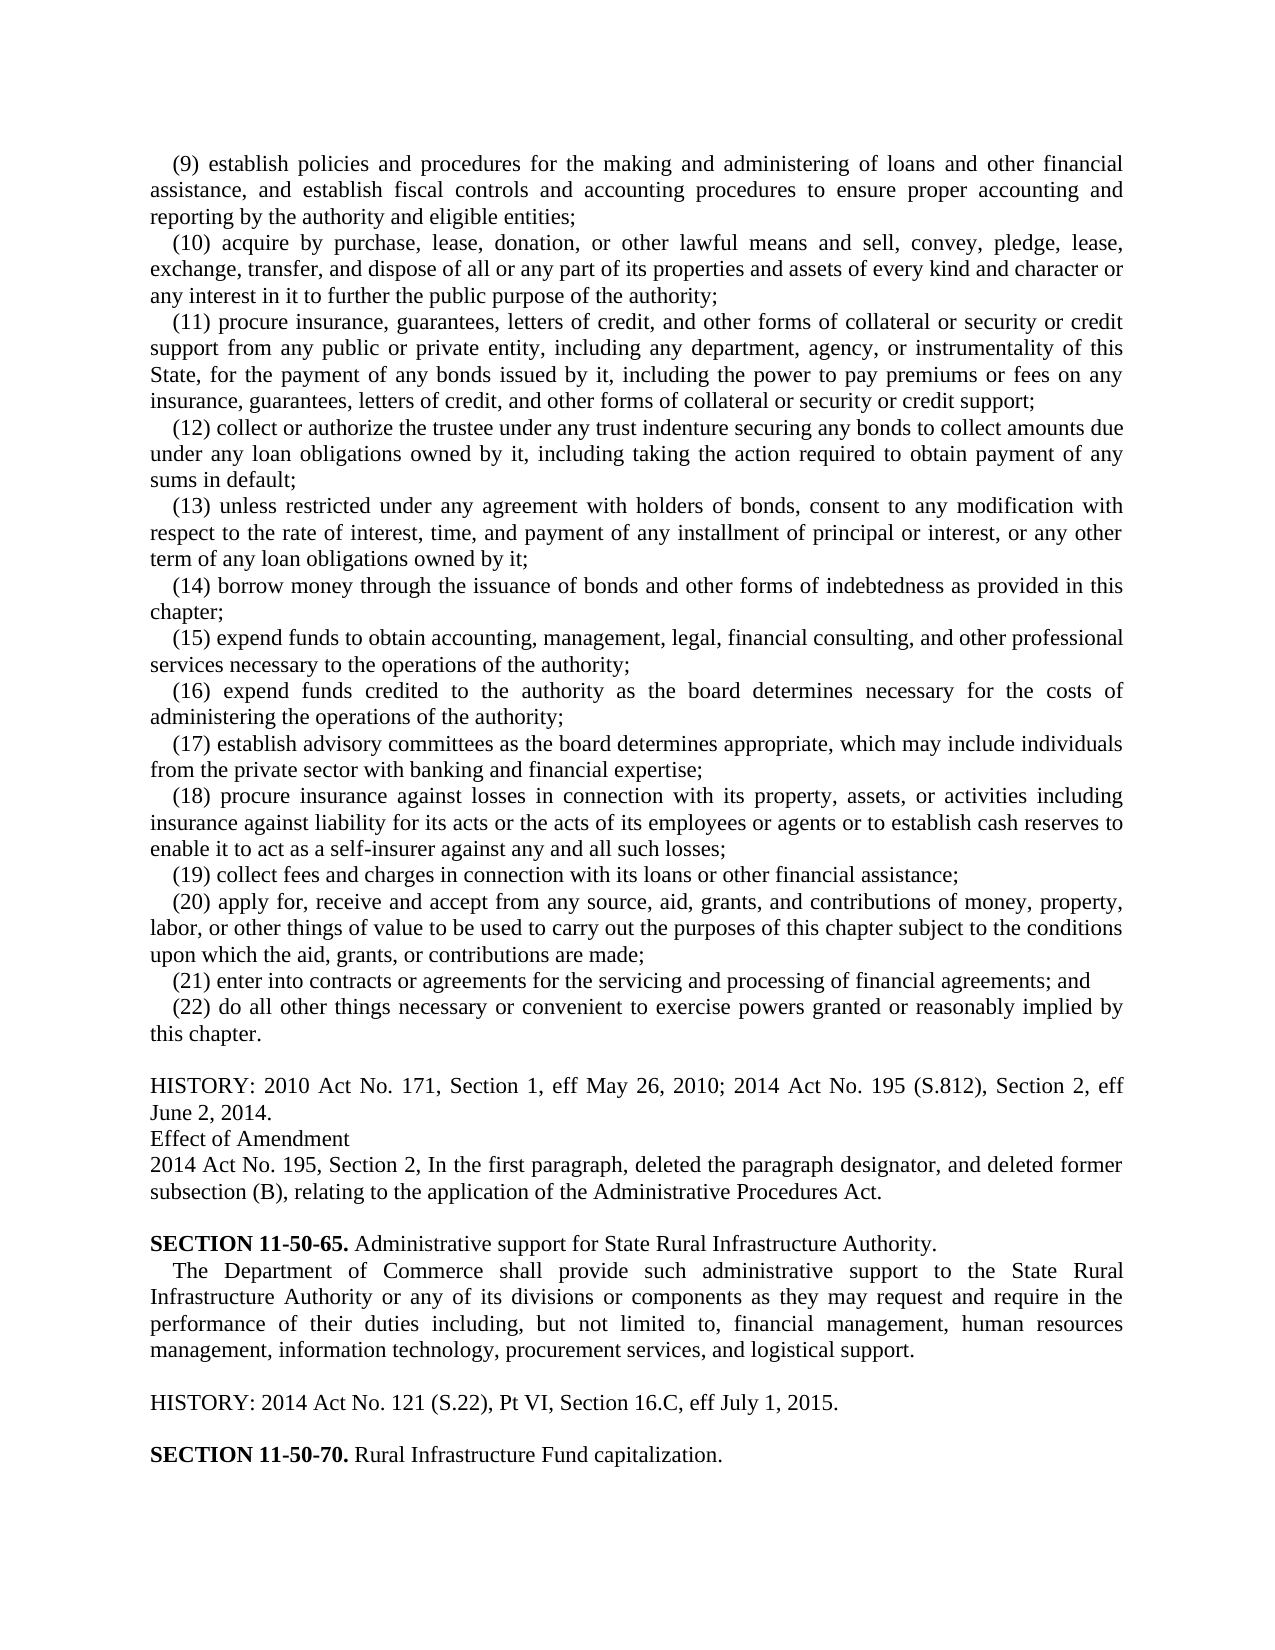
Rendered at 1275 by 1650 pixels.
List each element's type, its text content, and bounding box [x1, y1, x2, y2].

text (16) expend funds credited to the authority as the board determines necessary for the costs of administering the operations of the authority; [150, 677, 1125, 730]
text (11) procure insurance, guarantees, letters of credit, and other forms of collateral or security or credit support from any public or private entity, including any department, agency, or instrumentality of this State, for the payment of any bonds issued by it, including the power to pay premiums or fees on any insurance, guarantees, letters of credit, and other forms of collateral or security or credit support; [150, 308, 1125, 413]
text (14) borrow money through the issuance of bonds and other forms of indebtedness as provided in this chapter; [150, 572, 1125, 624]
text (20) apply for, receive and accept from any source, aid, grants, and contributions of money, property, labor, or other things of value to be used to carry out the purposes of this chapter subject to the conditions upon which the aid, grants, or contributions are made; [150, 888, 1125, 967]
text SECTION 11-50-65. Administrative support for State Rural Infrastructure Authority. [150, 1231, 1125, 1257]
text (10) acquire by purchase, lease, donation, or other lawful means and sell, convey, pledge, lease, exchange, transfer, and dispose of all or any part of its properties and assets of every kind and character or any interest in it to further the public purpose of the authority; [150, 229, 1125, 308]
text HISTORY: 2010 Act No. 171, Section 1, eff May 26, 2010; 2014 Act No. 195 (S.812), Section 2, eff June 2, 2014. [150, 1072, 1125, 1125]
text (9) establish policies and procedures for the making and administering of loans and other financial assistance, and establish fiscal controls and accounting procedures to ensure proper accounting and reporting by the authority and eligible entities; [150, 150, 1125, 229]
text (21) enter into contracts or agreements for the servicing and processing of financial agreements; and [150, 967, 1125, 993]
text (17) establish advisory committees as the board determines appropriate, which may include individuals from the private sector with banking and financial expertise; [150, 730, 1125, 782]
text 2014 Act No. 195, Section 2, In the first paragraph, deleted the paragraph designator, and deleted former subsection (B), relating to the application of the Administrative Procedures Act. [150, 1151, 1125, 1204]
text (19) collect fees and charges in connection with its loans or other financial assistance; [150, 862, 1125, 888]
text (15) expend funds to obtain accounting, management, legal, financial consulting, and other professional services necessary to the operations of the authority; [150, 624, 1125, 677]
text (22) do all other things necessary or convenient to exercise powers granted or reasonably implied by this chapter. [150, 993, 1125, 1046]
text SECTION 11-50-70. Rural Infrastructure Fund capitalization. [150, 1441, 1125, 1468]
text (13) unless restricted under any agreement with holders of bonds, consent to any modification with respect to the rate of interest, time, and payment of any installment of principal or interest, or any other term of any loan obligations owned by it; [150, 493, 1125, 572]
text HISTORY: 2014 Act No. 121 (S.22), Pt VI, Section 16.C, eff July 1, 2015. [150, 1389, 1125, 1415]
text Effect of Amendment [150, 1125, 1125, 1151]
text (18) procure insurance against losses in connection with its property, assets, or activities including insurance against liability for its acts or the acts of its employees or agents or to establish cash reserves to enable it to act as a self-insurer against any and all such losses; [150, 782, 1125, 862]
text (12) collect or authorize the trustee under any trust indenture securing any bonds to collect amounts due under any loan obligations owned by it, including taking the action required to obtain payment of any sums in default; [150, 413, 1125, 493]
text The Department of Commerce shall provide such administrative support to the State Rural Infrastructure Authority or any of its divisions or components as they may request and require in the performance of their duties including, but not limited to, financial management, human resources management, information technology, procurement services, and logistical support. [150, 1257, 1125, 1362]
